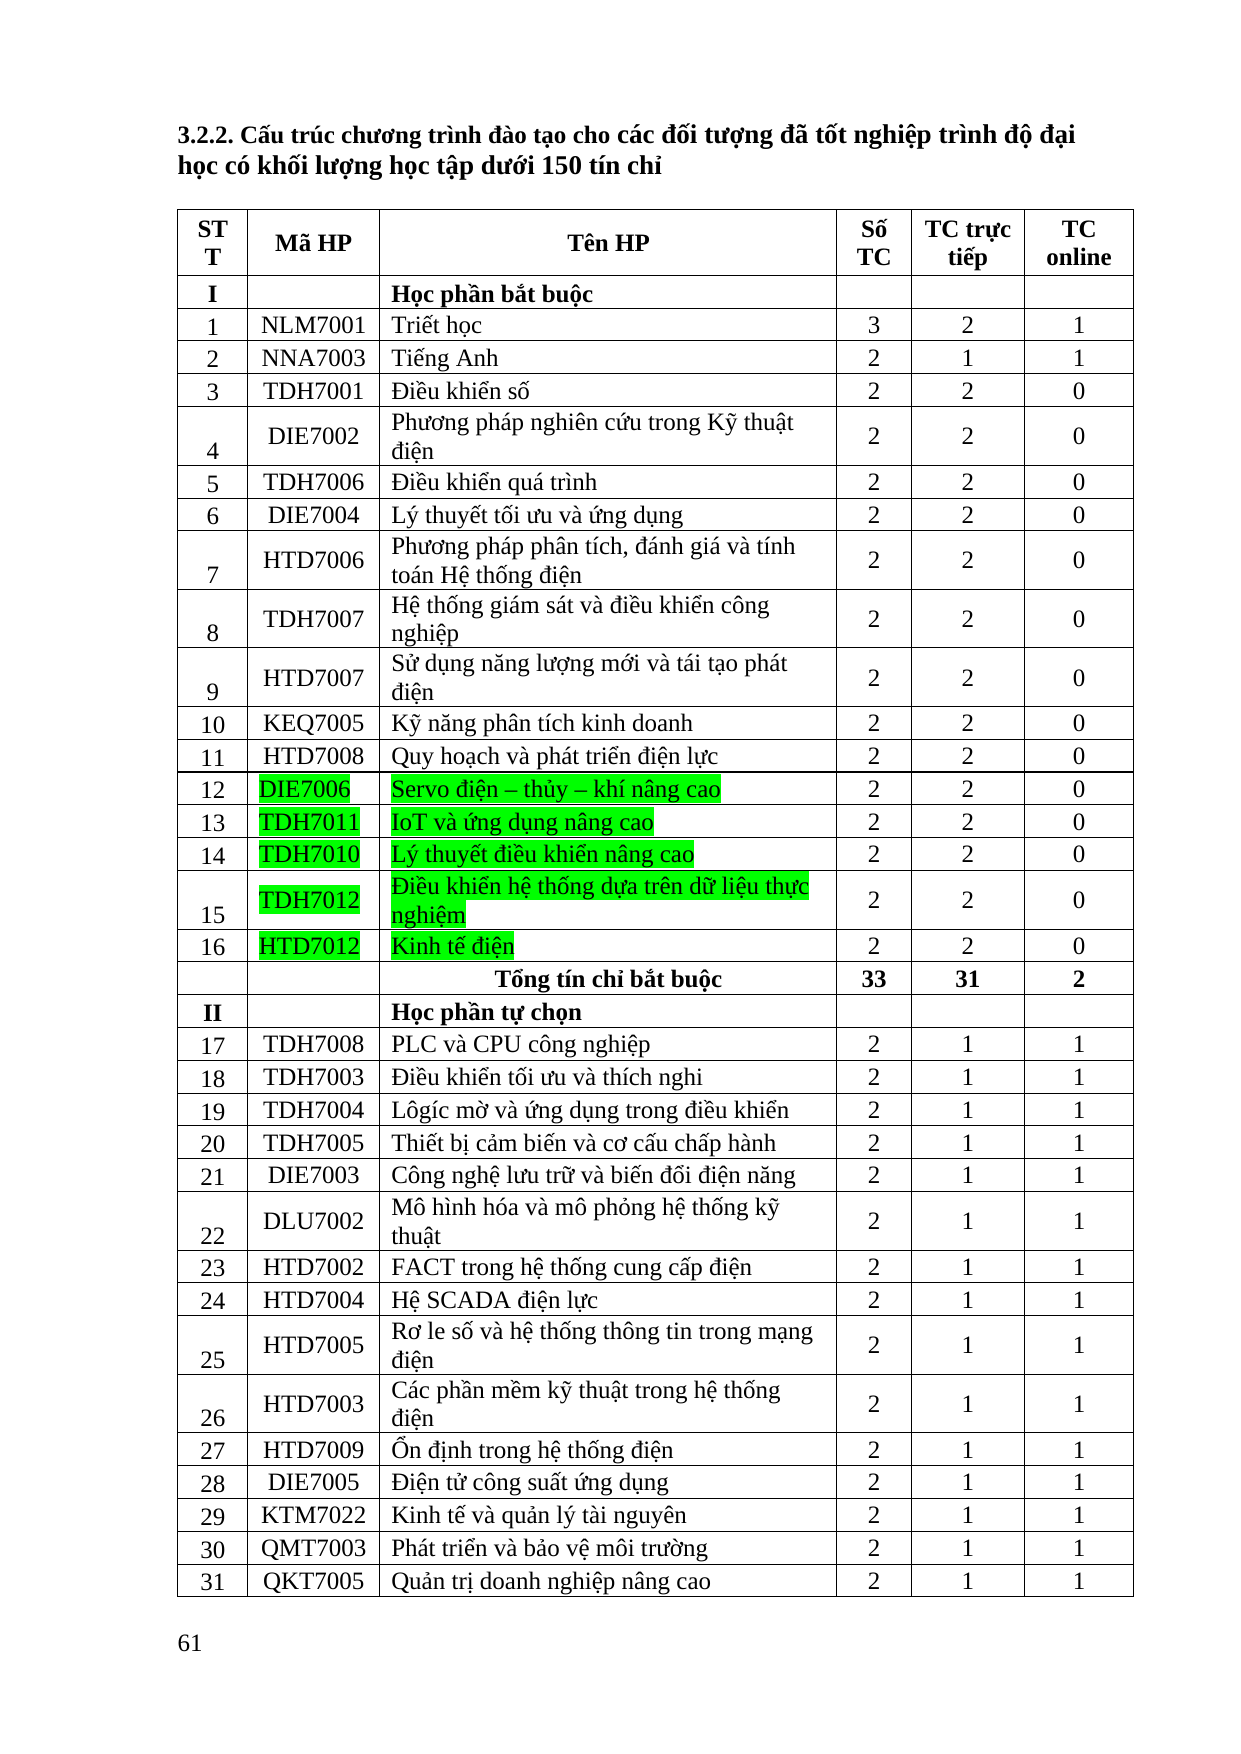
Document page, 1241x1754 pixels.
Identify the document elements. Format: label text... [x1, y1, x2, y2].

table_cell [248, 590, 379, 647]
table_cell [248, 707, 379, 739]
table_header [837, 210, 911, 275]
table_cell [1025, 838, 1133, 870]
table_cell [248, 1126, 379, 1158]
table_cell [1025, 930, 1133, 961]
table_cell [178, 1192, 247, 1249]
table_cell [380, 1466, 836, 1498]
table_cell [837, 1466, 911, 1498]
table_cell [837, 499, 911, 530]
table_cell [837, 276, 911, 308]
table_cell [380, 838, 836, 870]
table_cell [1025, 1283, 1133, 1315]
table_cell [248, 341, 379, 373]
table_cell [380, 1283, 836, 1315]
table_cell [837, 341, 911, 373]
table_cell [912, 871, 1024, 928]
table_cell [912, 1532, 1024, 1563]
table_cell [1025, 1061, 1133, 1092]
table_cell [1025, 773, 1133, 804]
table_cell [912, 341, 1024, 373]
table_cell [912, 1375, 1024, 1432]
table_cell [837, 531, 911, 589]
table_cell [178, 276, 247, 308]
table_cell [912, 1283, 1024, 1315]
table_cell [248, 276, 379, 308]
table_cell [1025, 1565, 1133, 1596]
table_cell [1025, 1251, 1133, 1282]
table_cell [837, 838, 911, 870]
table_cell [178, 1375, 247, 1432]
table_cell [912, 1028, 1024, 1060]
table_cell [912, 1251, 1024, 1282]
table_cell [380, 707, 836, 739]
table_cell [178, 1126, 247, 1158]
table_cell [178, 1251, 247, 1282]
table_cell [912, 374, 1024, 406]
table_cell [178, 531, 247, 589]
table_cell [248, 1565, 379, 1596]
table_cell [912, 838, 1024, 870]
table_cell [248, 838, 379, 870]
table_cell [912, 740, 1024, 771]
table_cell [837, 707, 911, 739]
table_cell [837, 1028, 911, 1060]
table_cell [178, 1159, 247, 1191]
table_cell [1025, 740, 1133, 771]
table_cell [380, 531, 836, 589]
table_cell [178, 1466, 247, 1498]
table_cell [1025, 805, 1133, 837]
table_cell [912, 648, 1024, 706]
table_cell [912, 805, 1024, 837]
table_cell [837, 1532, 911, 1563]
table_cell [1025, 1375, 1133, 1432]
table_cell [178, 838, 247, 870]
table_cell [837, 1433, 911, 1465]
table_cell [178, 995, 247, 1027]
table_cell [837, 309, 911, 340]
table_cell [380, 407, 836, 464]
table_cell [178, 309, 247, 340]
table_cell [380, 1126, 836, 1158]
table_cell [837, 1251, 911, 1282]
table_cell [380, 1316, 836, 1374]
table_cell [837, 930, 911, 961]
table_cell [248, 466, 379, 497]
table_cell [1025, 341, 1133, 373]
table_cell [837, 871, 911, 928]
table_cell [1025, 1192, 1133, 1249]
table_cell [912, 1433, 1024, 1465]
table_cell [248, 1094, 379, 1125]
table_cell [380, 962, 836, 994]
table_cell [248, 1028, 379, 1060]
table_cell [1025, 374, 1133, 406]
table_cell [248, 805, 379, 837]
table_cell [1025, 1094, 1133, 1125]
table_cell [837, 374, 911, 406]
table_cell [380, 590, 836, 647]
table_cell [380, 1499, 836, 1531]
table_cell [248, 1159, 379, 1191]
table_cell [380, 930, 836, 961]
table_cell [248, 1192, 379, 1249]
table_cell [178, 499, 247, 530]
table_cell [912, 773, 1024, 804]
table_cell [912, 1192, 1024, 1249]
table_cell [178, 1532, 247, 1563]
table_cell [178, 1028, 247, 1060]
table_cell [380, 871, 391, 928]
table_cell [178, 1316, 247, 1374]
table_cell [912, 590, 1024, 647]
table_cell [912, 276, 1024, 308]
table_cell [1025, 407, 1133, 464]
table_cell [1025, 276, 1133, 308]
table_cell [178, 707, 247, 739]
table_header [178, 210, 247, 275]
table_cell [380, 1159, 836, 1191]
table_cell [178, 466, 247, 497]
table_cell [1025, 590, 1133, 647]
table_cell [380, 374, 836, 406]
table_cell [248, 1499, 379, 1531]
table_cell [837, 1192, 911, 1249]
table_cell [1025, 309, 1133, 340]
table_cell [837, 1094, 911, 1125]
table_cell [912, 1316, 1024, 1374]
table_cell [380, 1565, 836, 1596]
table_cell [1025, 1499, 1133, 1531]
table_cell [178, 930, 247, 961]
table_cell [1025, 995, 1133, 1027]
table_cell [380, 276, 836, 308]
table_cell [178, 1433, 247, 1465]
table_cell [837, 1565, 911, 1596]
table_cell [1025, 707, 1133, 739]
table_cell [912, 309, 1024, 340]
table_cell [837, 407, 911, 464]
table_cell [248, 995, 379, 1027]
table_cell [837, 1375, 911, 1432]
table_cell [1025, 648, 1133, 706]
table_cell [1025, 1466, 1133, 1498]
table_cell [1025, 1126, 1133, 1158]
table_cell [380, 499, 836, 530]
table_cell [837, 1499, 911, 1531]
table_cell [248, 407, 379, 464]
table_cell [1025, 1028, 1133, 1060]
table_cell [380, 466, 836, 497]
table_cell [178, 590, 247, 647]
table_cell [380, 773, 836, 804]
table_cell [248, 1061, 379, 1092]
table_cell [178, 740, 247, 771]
text 3.2.2. Cấu trúc chương trình đào tạo cho các đối tượng đã tốt nghiệp trình độ đại học có khối lượng học tập dưới 150 tín chỉ [177, 118, 1122, 180]
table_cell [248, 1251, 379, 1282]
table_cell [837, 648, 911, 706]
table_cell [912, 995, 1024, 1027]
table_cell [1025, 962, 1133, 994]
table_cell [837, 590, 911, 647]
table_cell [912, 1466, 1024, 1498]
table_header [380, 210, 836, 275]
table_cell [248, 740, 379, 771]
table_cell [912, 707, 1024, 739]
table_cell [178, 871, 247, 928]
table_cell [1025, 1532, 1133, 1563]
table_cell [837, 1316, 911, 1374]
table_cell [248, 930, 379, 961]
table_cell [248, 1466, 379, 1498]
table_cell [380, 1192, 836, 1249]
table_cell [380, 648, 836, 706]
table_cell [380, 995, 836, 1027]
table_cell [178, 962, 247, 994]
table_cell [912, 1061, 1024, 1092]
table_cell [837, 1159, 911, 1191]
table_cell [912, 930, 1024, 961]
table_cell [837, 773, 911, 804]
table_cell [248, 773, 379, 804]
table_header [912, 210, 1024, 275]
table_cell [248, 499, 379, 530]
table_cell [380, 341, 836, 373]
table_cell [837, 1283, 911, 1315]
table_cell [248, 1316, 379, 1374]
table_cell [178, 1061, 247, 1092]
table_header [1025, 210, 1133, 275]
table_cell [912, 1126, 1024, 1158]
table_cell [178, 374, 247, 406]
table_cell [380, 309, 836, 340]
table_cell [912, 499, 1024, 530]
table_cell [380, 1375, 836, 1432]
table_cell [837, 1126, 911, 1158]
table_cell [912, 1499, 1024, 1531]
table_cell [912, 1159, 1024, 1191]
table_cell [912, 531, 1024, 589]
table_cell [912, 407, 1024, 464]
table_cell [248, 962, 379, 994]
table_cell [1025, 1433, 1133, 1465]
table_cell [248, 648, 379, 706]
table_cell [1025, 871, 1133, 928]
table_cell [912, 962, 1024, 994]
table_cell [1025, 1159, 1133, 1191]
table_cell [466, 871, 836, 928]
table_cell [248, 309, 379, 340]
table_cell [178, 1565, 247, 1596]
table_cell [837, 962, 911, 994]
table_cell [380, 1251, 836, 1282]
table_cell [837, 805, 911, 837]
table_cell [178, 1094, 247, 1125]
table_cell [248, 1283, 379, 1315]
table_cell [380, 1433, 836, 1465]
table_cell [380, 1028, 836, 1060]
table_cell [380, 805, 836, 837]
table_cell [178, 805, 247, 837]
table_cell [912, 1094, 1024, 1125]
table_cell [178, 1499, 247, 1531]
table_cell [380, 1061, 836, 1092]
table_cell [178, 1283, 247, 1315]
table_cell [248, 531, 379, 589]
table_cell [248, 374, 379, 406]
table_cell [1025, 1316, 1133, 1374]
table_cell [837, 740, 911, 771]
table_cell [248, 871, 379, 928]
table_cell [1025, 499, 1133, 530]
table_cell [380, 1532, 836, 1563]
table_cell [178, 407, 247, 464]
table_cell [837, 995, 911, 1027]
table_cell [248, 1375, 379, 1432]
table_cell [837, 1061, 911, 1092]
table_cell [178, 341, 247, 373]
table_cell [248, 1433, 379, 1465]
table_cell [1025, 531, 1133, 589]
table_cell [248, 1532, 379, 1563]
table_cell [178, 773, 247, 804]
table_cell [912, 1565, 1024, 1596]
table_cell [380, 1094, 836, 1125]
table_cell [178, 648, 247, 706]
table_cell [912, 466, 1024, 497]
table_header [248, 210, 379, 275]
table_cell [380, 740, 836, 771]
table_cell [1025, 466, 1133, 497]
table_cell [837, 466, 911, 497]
